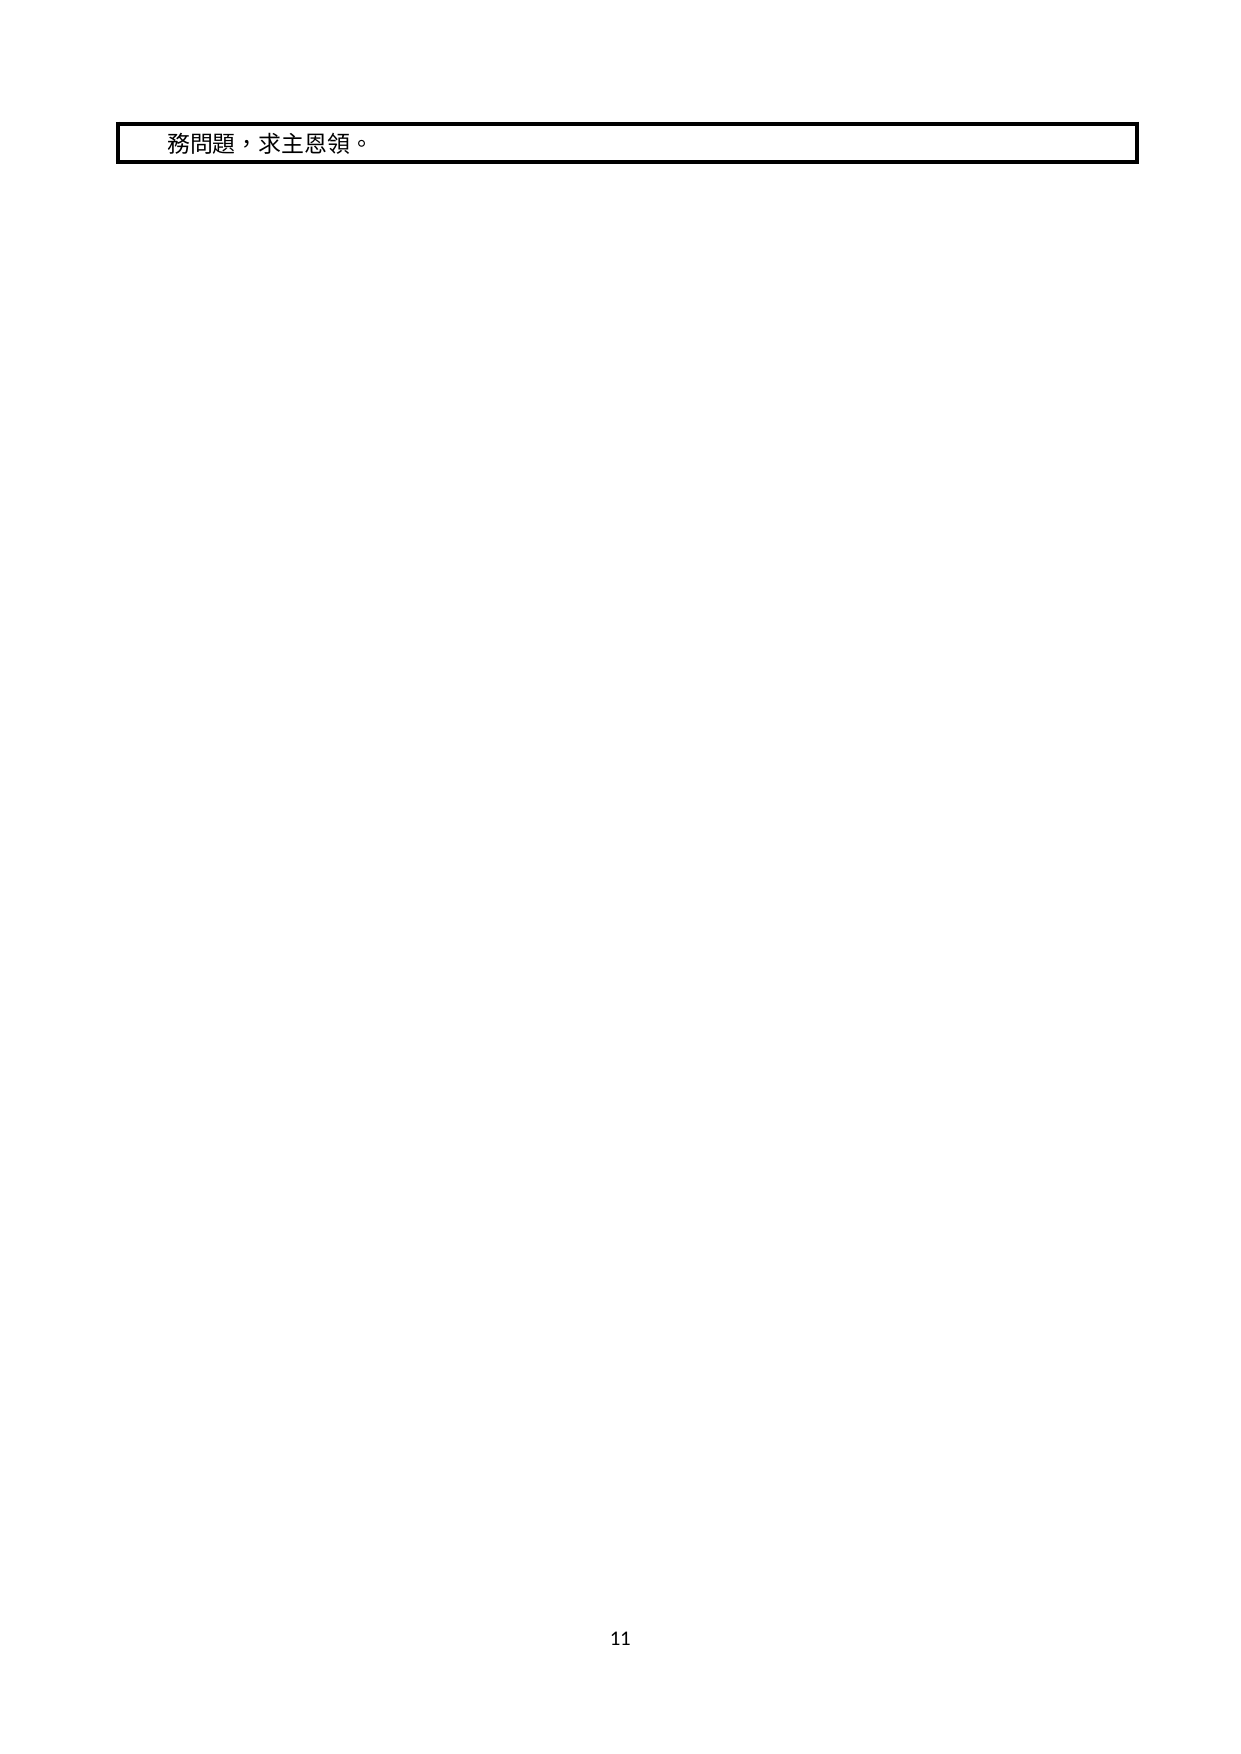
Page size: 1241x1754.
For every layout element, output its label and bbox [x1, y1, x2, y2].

table_cell [120, 126, 1135, 159]
